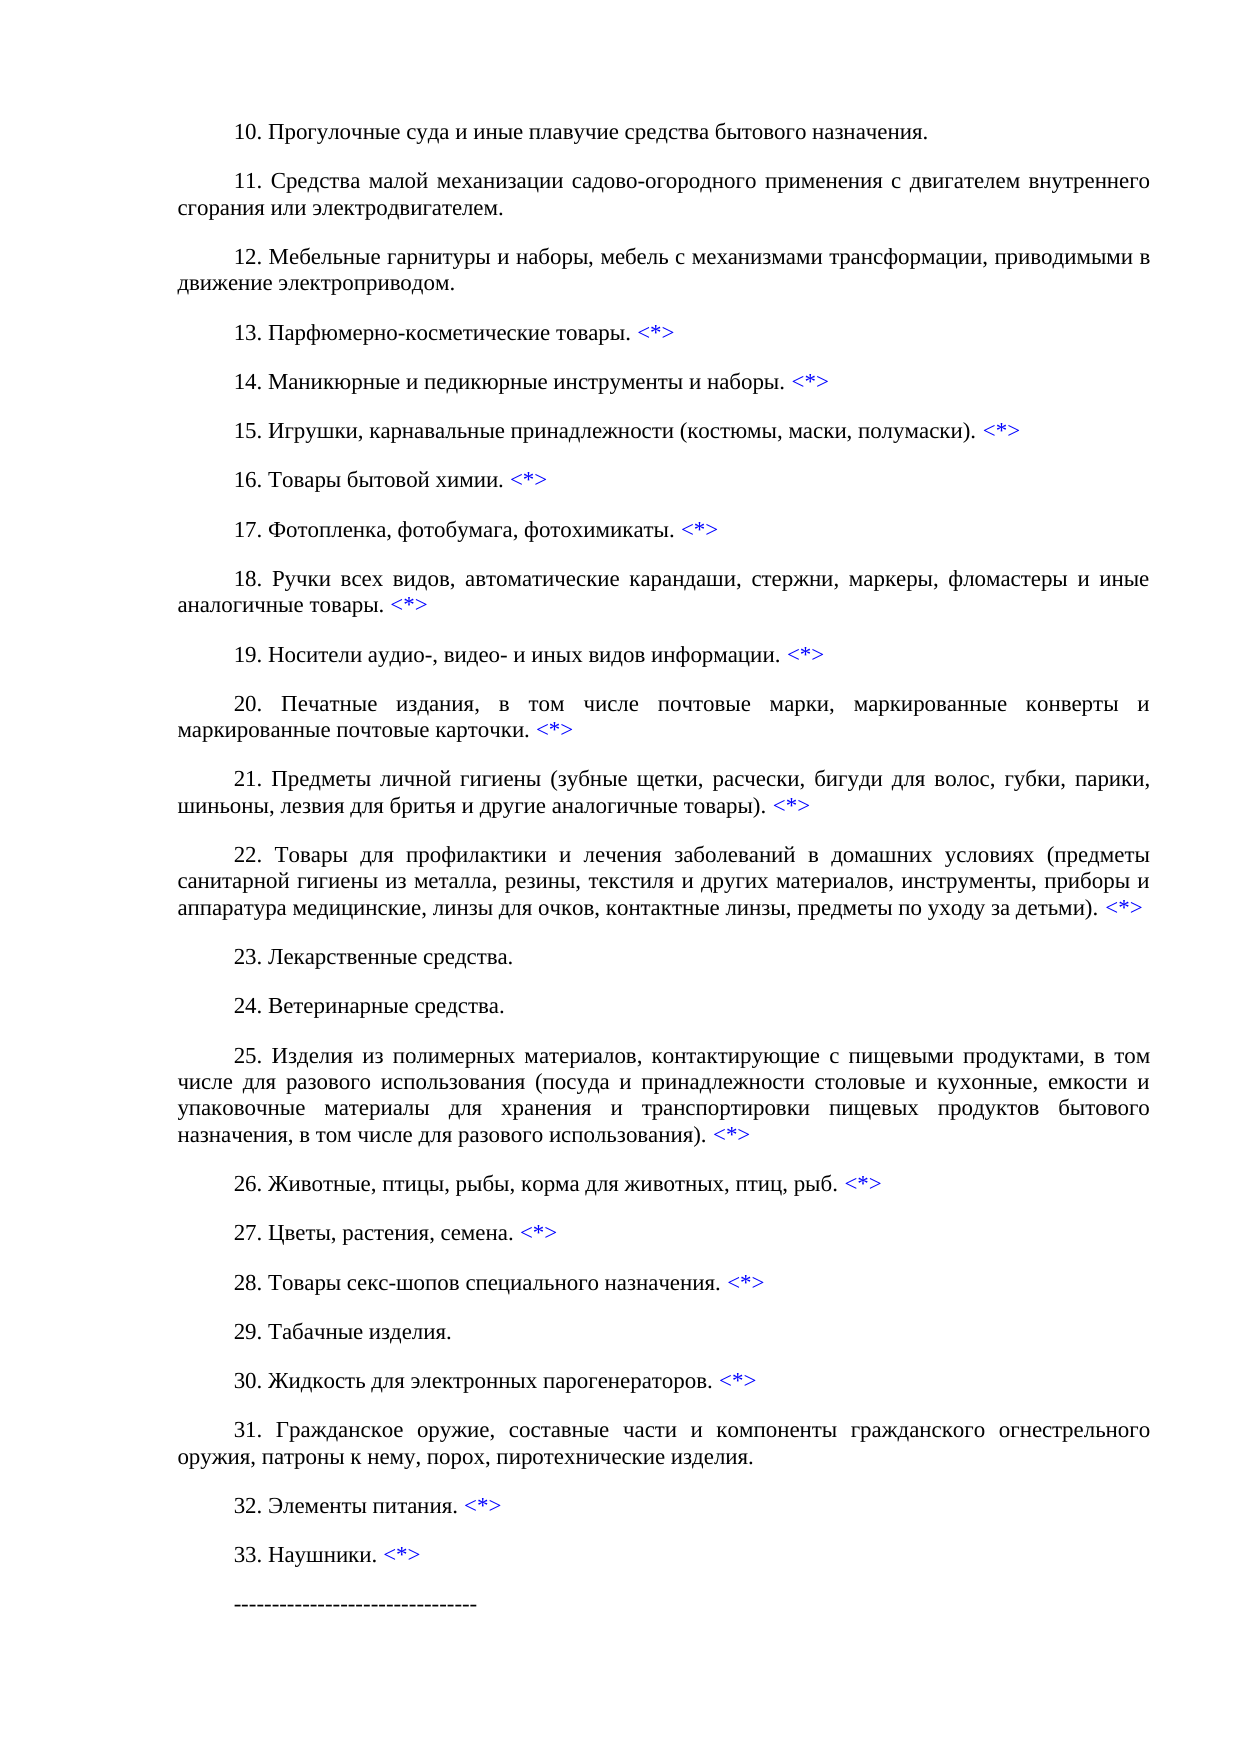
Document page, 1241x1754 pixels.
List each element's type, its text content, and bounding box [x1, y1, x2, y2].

text 17. Фотопленка, фотобумага, фотохимикаты. <*> [177, 516, 1152, 542]
text 30. Жидкость для электронных парогенераторов. <*> [177, 1367, 1152, 1393]
text 22. Товары для профилактики и лечения заболеваний в домашних условиях (предметы санитарной гигиены из металла, резины, текстиля и других материалов, инструменты, приборы и аппаратура медицинские, линзы для очков, контактные линзы, предметы по уходу за детьми). <*> [177, 841, 1152, 920]
text 16. Товары бытовой химии. <*> [177, 466, 1152, 493]
text 29. Табачные изделия. [177, 1318, 1152, 1344]
text 31. Гражданское оружие, составные части и компоненты гражданского огнестрельного оружия, патроны к нему, порох, пиротехнические изделия. [177, 1416, 1152, 1469]
text 19. Носители аудио-, видео- и иных видов информации. <*> [177, 641, 1152, 667]
text 10. Прогулочные суда и иные плавучие средства бытового назначения. [177, 118, 1152, 144]
text 15. Игрушки, карнавальные принадлежности (костюмы, маски, полумаски). <*> [177, 417, 1152, 443]
text 11. Средства малой механизации садово-огородного применения с двигателем внутреннего сгорания или электродвигателем. [177, 167, 1152, 220]
text 24. Ветеринарные средства. [177, 992, 1152, 1019]
text 21. Предметы личной гигиены (зубные щетки, расчески, бигуди для волос, губки, парики, шиньоны, лезвия для бритья и другие аналогичные товары). <*> [177, 766, 1152, 818]
text 28. Товары секс-шопов специального назначения. <*> [177, 1268, 1152, 1295]
text 14. Маникюрные и педикюрные инструменты и наборы. <*> [177, 368, 1152, 394]
text 20. Печатные издания, в том числе почтовые марки, маркированные конверты и маркированные почтовые карточки. <*> [177, 690, 1152, 743]
text 13. Парфюмерно-косметические товары. <*> [177, 319, 1152, 345]
text -------------------------------- [177, 1591, 1152, 1617]
text 26. Животные, птицы, рыбы, корма для животных, птиц, рыб. <*> [177, 1170, 1152, 1196]
text 32. Элементы питания. <*> [177, 1492, 1152, 1518]
text 27. Цветы, растения, семена. <*> [177, 1219, 1152, 1246]
text 25. Изделия из полимерных материалов, контактирующие с пищевыми продуктами, в том числе для разового использования (посуда и принадлежности столовые и кухонные, емкости и упаковочные материалы для хранения и транспортировки пищевых продуктов бытового назначения, в том числе для разового использования). <*> [177, 1042, 1152, 1147]
text 23. Лекарственные средства. [177, 943, 1152, 969]
text 33. Наушники. <*> [177, 1541, 1152, 1568]
text 12. Мебельные гарнитуры и наборы, мебель с механизмами трансформации, приводимыми в движение электроприводом. [177, 243, 1152, 296]
text 18. Ручки всех видов, автоматические карандаши, стержни, маркеры, фломастеры и иные аналогичные товары. <*> [177, 565, 1152, 618]
